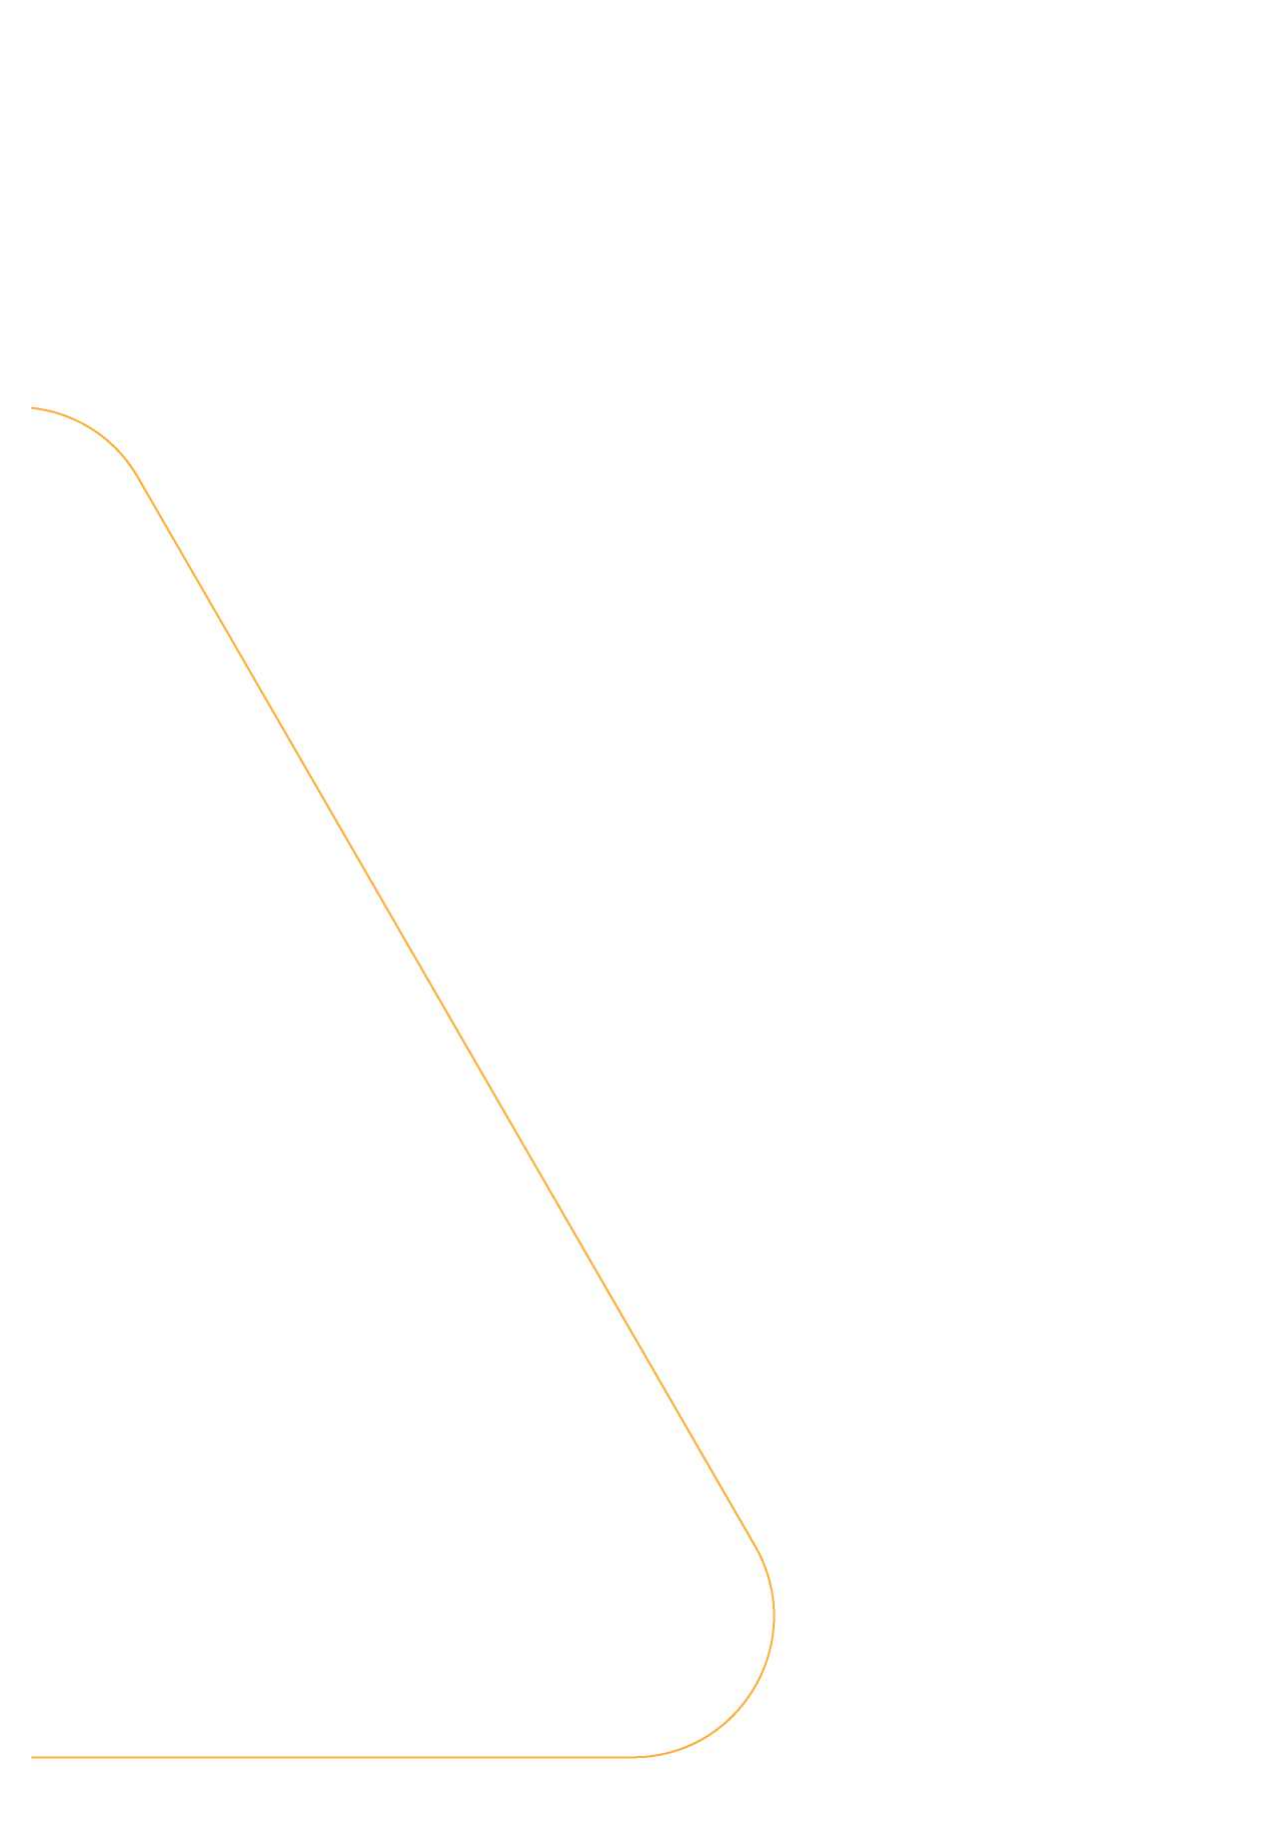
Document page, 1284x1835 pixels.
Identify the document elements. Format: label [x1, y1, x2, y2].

picture [31, 88, 1240, 1790]
